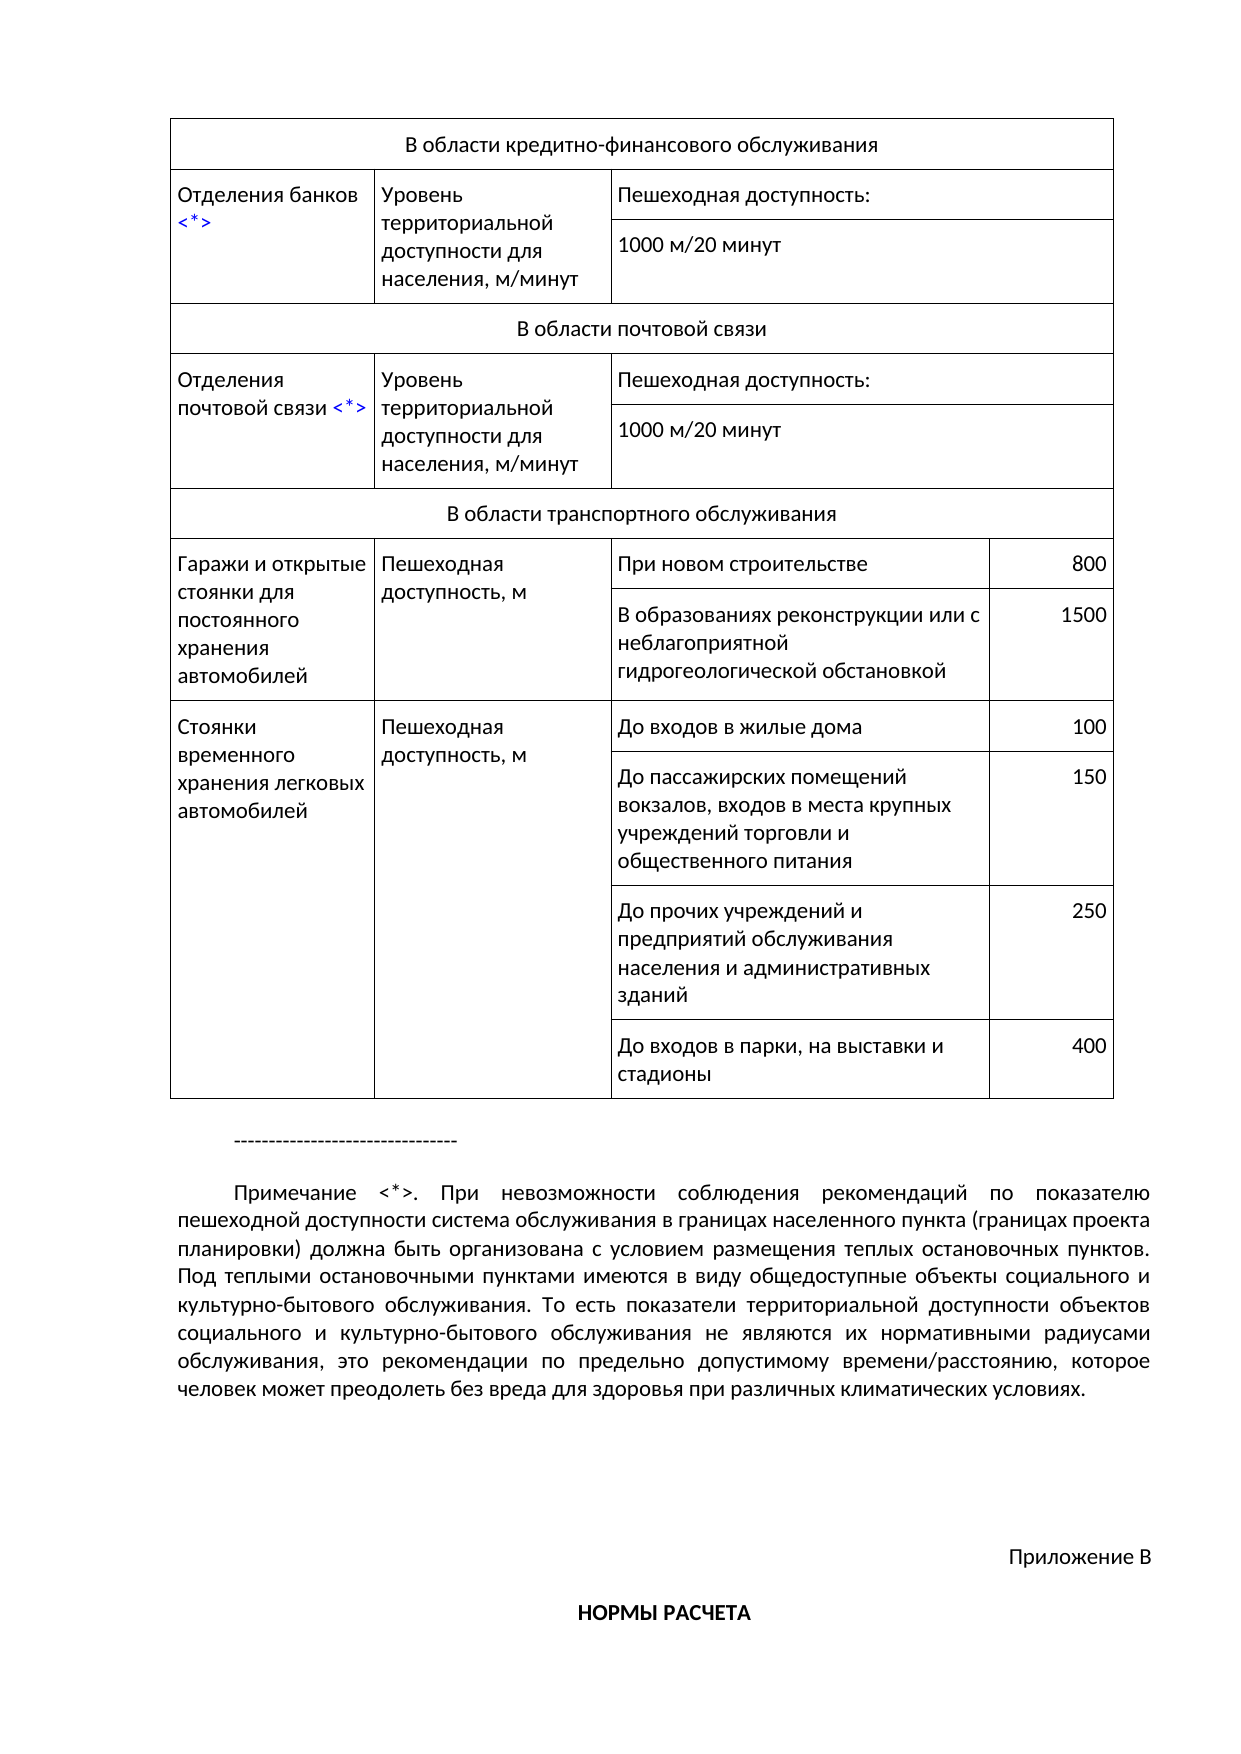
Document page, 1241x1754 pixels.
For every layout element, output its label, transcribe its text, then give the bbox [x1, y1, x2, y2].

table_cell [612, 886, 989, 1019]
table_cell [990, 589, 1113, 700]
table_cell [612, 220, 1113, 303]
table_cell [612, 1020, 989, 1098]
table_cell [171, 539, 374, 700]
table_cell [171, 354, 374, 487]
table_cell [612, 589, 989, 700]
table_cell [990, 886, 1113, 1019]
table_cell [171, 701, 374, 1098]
title НОРМЫ РАСЧЕТА [177, 1598, 1152, 1626]
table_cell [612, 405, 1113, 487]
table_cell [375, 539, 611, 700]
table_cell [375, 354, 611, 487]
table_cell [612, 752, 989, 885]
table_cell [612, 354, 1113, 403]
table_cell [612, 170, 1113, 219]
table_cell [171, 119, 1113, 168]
text -------------------------------- [177, 1127, 1152, 1155]
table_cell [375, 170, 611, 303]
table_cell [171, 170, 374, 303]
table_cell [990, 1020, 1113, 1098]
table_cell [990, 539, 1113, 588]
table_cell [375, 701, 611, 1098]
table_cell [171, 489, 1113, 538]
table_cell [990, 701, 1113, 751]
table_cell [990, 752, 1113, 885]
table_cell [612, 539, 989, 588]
text Приложение В [177, 1542, 1152, 1570]
text Примечание <*>. При невозможности соблюдения рекомендаций по показателю пешеходной доступности система обслуживания в границах населенного пункта (границах проекта планировки) должна быть организована с условием размещения теплых остановочных пунктов. Под теплыми остановочными пунктами имеются в виду общедоступные объекты социального и культурно-бытового обслуживания. То есть показатели территориальной доступности объектов социального и культурно-бытового обслуживания не являются их нормативными радиусами обслуживания, это рекомендации по предельно допустимому времени/расстоянию, которое человек может преодолеть без вреда для здоровья при различных климатических условиях. [177, 1178, 1152, 1402]
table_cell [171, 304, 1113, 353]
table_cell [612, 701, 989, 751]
